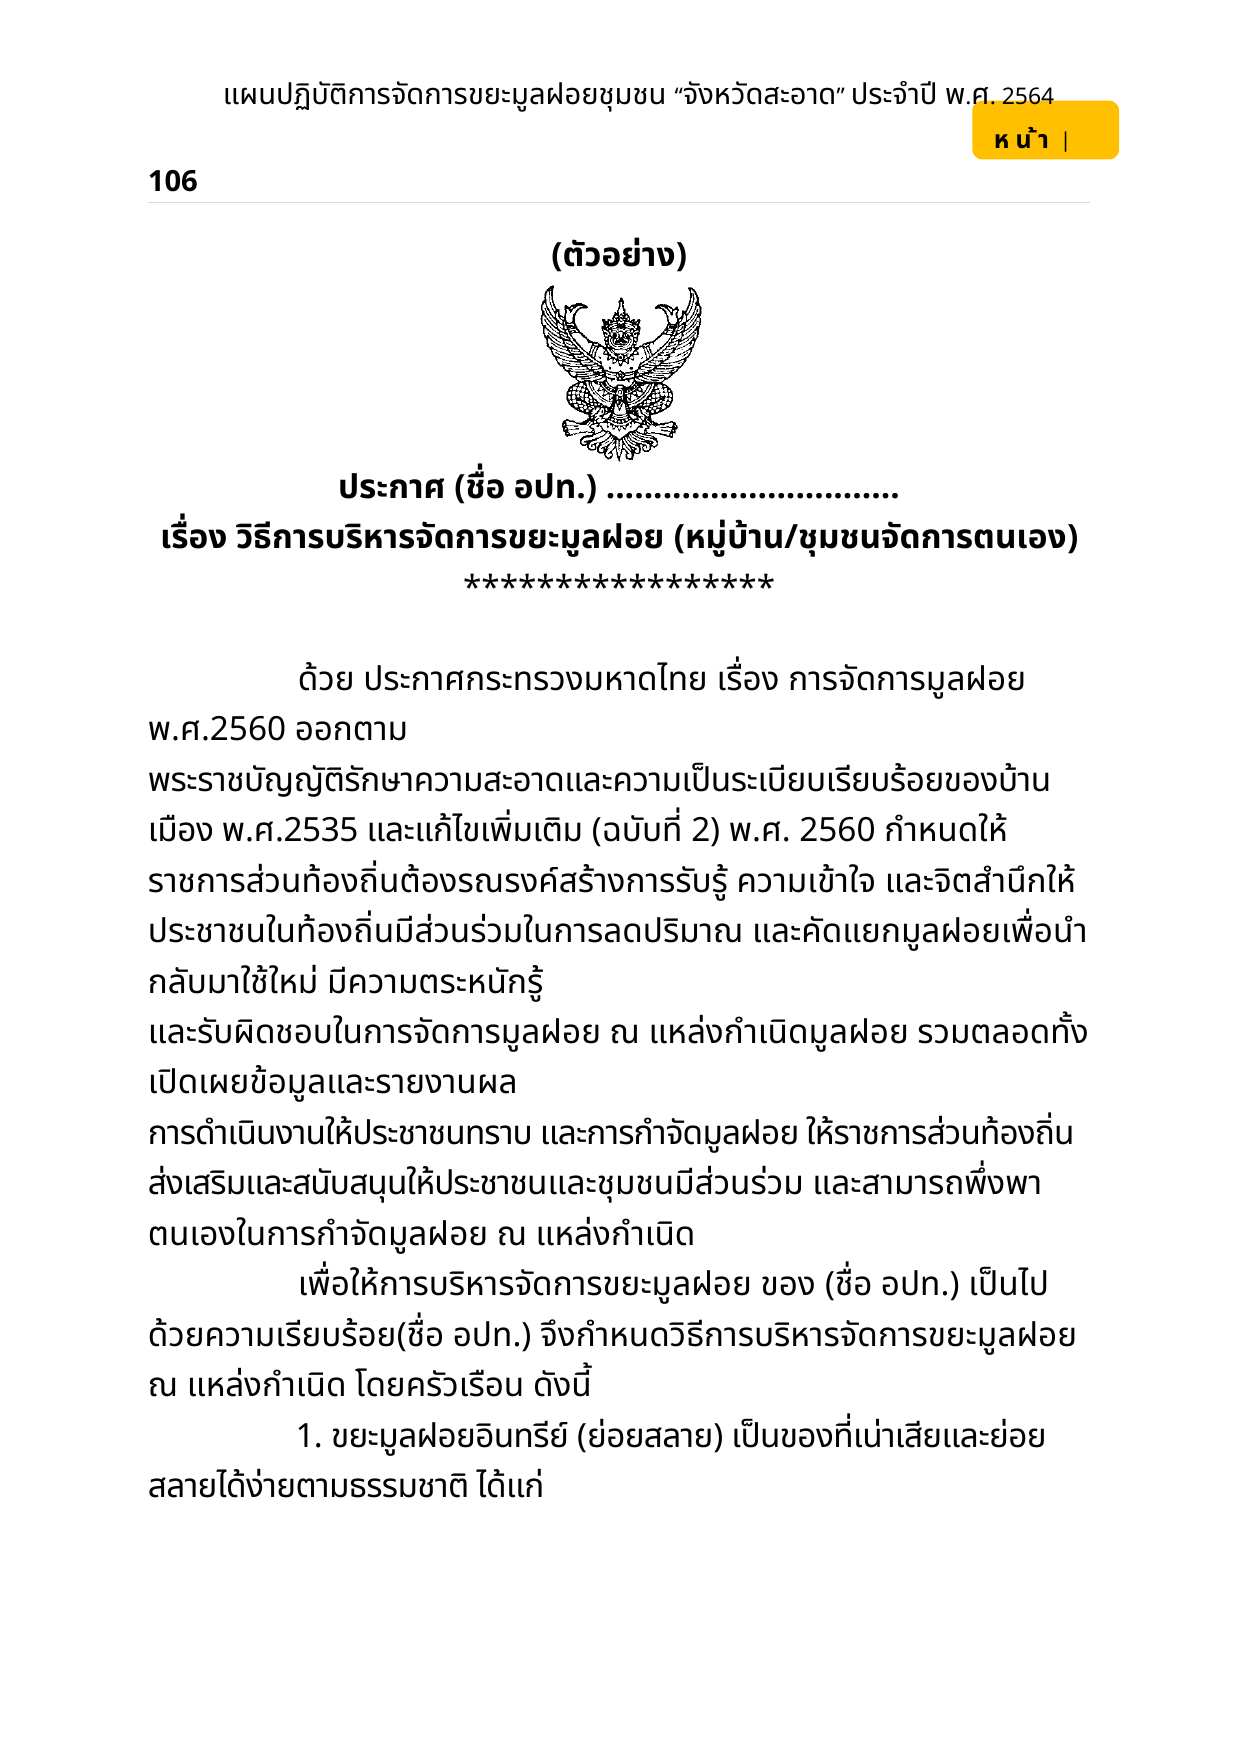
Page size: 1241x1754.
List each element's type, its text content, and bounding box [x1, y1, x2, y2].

text ด้วย ประกาศกระทรวงมหาดไทย เรื่อง การจัดการมูลฝอย พ.ศ.2560 ออกตาม พระราชบัญญัติรักษาความสะอาดและความเป็นระเบียบเรียบร้อยของบ้านเมือง พ.ศ.2535 และแก้ไขเพิ่มเติม (ฉบับที่ 2) พ.ศ. 2560 กำหนดให้ราชการส่วนท้องถิ่นต้องรณรงค์สร้างการรับรู้ ความเข้าใจ และจิตสำนึกให้ประชาชนในท้องถิ่นมีส่วนร่วมในการลดปริมาณ และคัดแยกมูลฝอยเพื่อนำกลับมาใช้ใหม่ มีความตระหนักรู้ และรับผิดชอบในการจัดการมูลฝอย ณ แหล่งกำเนิดมูลฝอย รวมตลอดทั้งเปิดเผยข้อมูลและรายงานผล การดำเนินงานให้ประชาชนทราบ และการกำจัดมูลฝอย ให้ราชการส่วนท้องถิ่นส่งเสริมและสนับสนุนให้ประชาชนและชุมชนมีส่วนร่วม และสามารถพึ่งพาตนเองในการกำจัดมูลฝอย ณ แหล่งกำเนิด [148, 655, 1090, 1260]
picture [534, 281, 704, 463]
text ประกาศ (ชื่อ อปท.) ............................... [148, 463, 1090, 513]
text (ตัวอย่าง) [148, 231, 1090, 282]
text เพื่อให้การบริหารจัดการขยะมูลฝอย ของ (ชื่อ อปท.) เป็นไปด้วยความเรียบร้อย(ชื่อ อปท.) จึงกำหนดวิธีการบริหารจัดการขยะมูลฝอย ณ แหล่งกำเนิด โดยครัวเรือน ดังนี้ [148, 1260, 1090, 1412]
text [148, 1412, 1090, 1513]
text เรื่อง วิธีการบริหารจัดการขยะมูลฝอย (หมู่บ้าน/ชุมชนจัดการตนเอง) [148, 513, 1090, 564]
text ***************** [148, 564, 1090, 609]
